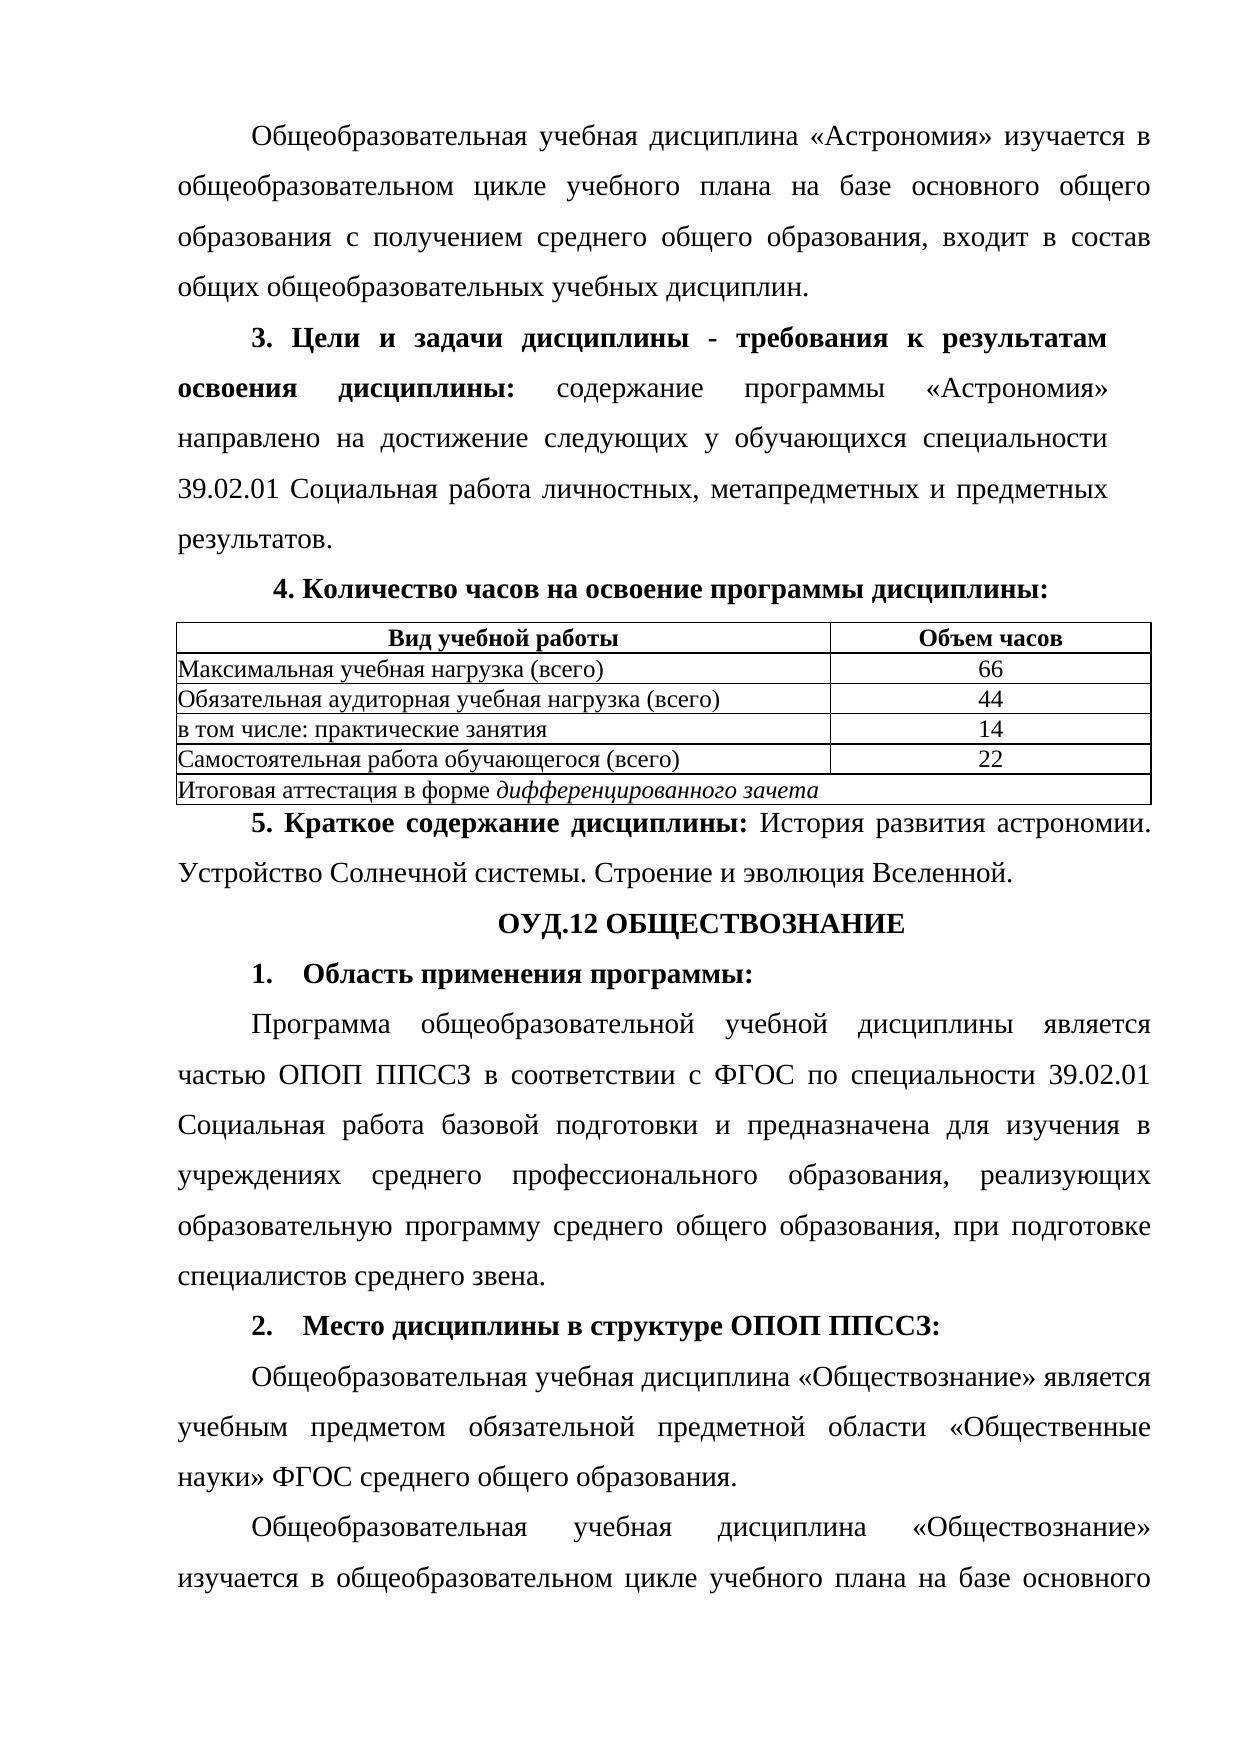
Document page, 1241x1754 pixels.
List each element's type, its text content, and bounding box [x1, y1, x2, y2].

table_cell в том числе: практические занятия [177, 714, 830, 743]
table_header Объем часов [831, 623, 1150, 652]
text Программа общеобразовательной учебной дисциплины является частью ОПОП ППССЗ в соответствии с ФГОС по специальности 39.02.01 Социальная работа базовой подготовки и предназначена для изучения в учреждениях среднего профессионального образования, реализующих образовательную программу среднего общего образования, при подготовке специалистов среднего звена. [177, 1006, 1152, 1292]
table_cell Самостоятельная работа обучающегося (всего) [177, 745, 830, 773]
table_cell 66 [831, 654, 1150, 682]
table_cell Итоговая аттестация в форме дифференцированного зачета [177, 775, 1150, 804]
table_cell 14 [831, 714, 1150, 743]
table_cell 44 [831, 684, 1150, 713]
table_cell Обязательная аудиторная учебная нагрузка (всего) [177, 684, 830, 713]
table_cell Максимальная учебная нагрузка (всего) [177, 654, 830, 682]
text Общеобразовательная учебная дисциплина «Астрономия» изучается в общеобразовательном цикле учебного плана на базе основного общего образования с получением среднего общего образования, входит в состав общих общеобразовательных учебных дисциплин. [177, 118, 1152, 303]
list 5. Краткое содержание дисциплины: История развития астрономии. Устройство Солнечной системы. Строение и эволюция Вселенной. [177, 805, 1152, 889]
table_header Вид учебной работы [177, 623, 830, 652]
subtitle 3. Цели и задачи дисциплины - требования к результатам освоения дисциплины: содержание программы «Астрономия» направлено на достижение следующих у обучающихся специальности 39.02.01 Социальная работа личностных, метапредметных и предметных результатов. [177, 320, 1109, 555]
subtitle Место дисциплины в структуре ОПОП ППССЗ: [177, 1308, 1152, 1342]
list Область применения программы: [177, 956, 1152, 990]
table_cell 22 [831, 745, 1150, 773]
subtitle 4. Количество часов на освоение программы дисциплины: [273, 571, 1152, 605]
text Общеобразовательная учебная дисциплина «Обществознание» является учебным предметом обязательной предметной области «Общественные науки» ФГОС среднего общего образования. [177, 1359, 1152, 1493]
subtitle ОУД.12 ОБЩЕСТВОЗНАНИЕ [177, 906, 1152, 939]
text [177, 1509, 1152, 1593]
